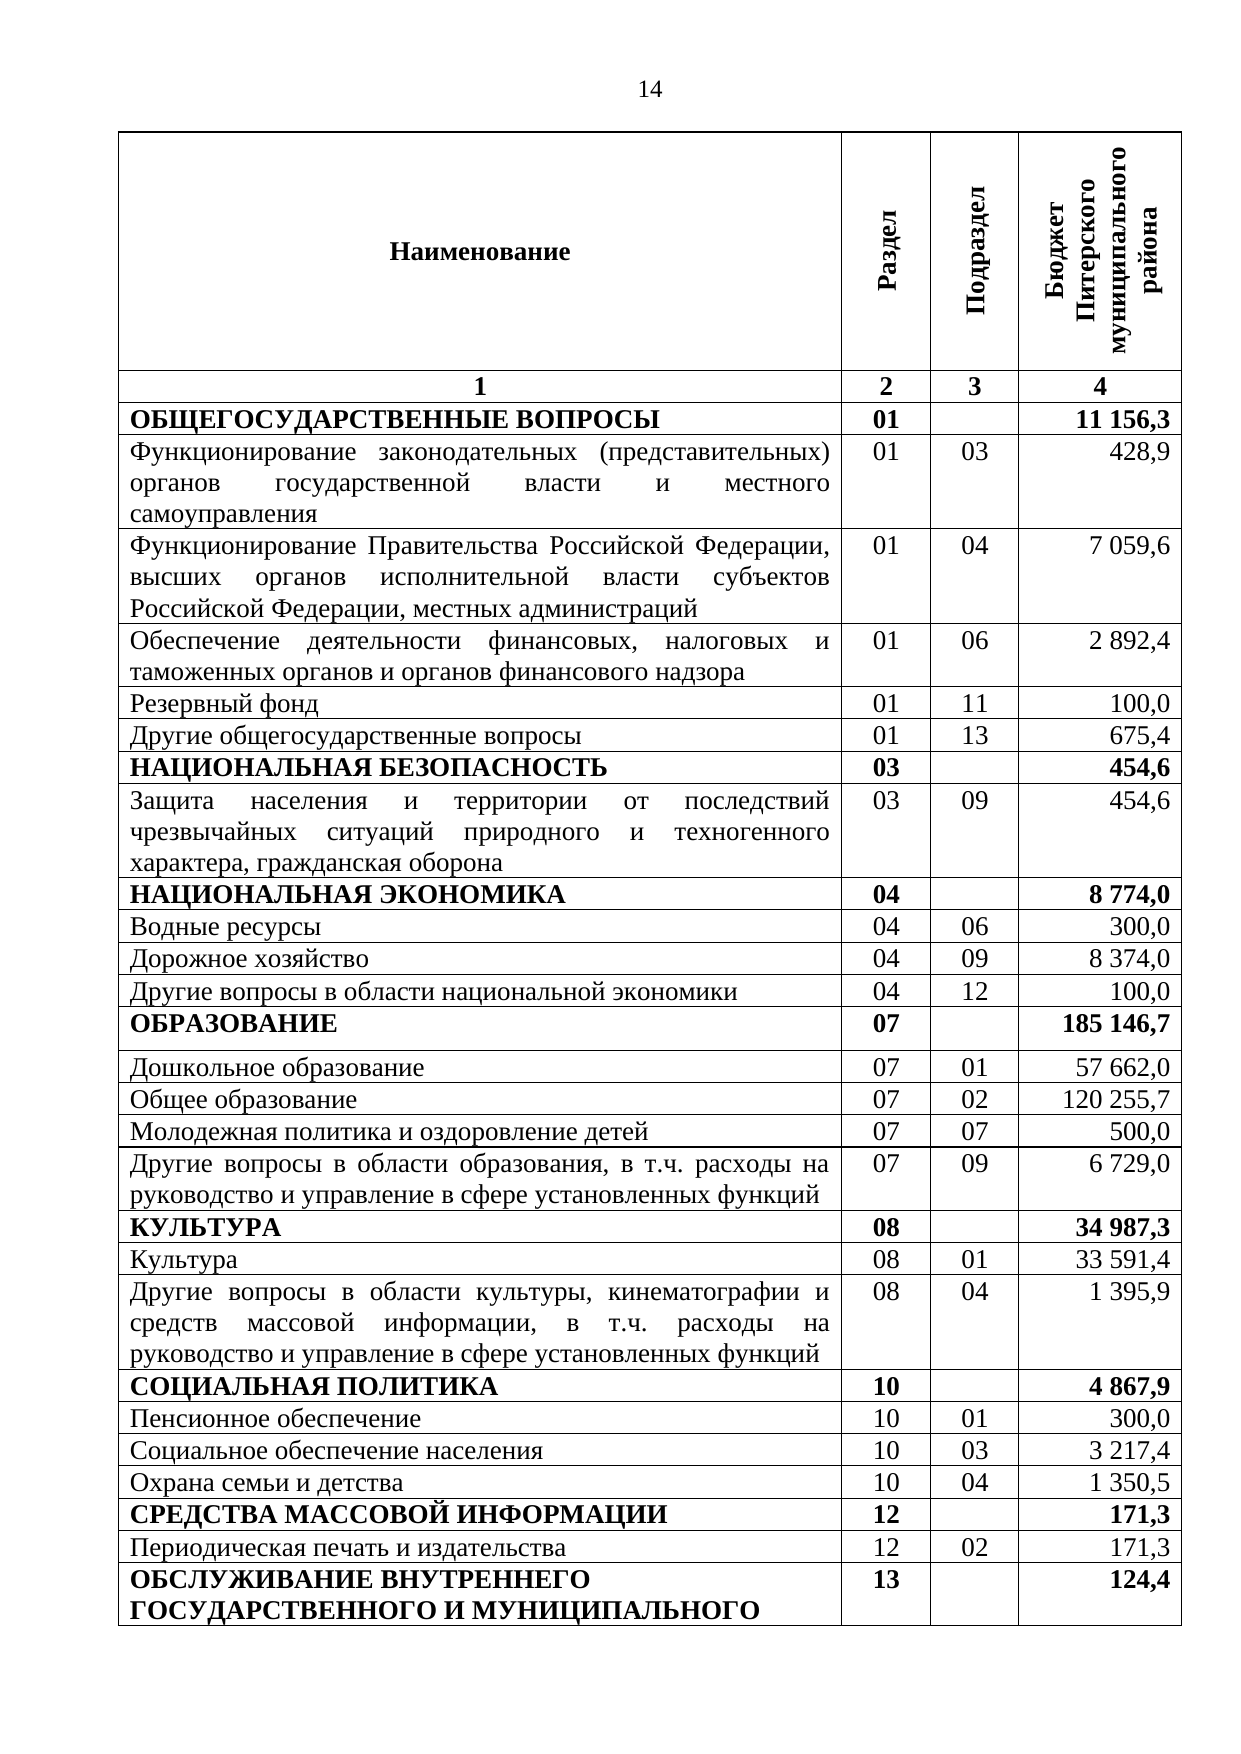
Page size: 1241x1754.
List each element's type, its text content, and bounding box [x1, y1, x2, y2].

table_cell 10 [842, 1434, 930, 1465]
table_cell 01 [842, 403, 930, 434]
table_cell 07 [842, 1115, 930, 1146]
table_cell 1 350,5 [1019, 1466, 1181, 1497]
table_cell 01 [842, 435, 930, 528]
table_cell Охрана семьи и детства [119, 1466, 841, 1497]
table_cell 3 217,4 [1019, 1434, 1181, 1465]
table_cell 171,3 [1019, 1499, 1181, 1529]
table_cell 03 [842, 784, 930, 877]
table_cell 01 [931, 1243, 1018, 1274]
table_cell 02 [931, 1531, 1018, 1562]
table_cell КУЛЬТУРА [119, 1211, 841, 1242]
table_cell 04 [931, 1275, 1018, 1369]
table_cell 04 [842, 910, 930, 942]
table_cell 1 395,9 [1019, 1275, 1181, 1369]
table_cell Дошкольное образование [119, 1051, 841, 1082]
table_cell 09 [931, 784, 1018, 877]
table_header Бюджет Питерского муниципального района [1019, 133, 1181, 369]
table_cell 07 [842, 1148, 930, 1210]
table_cell 01 [931, 1051, 1018, 1082]
table_cell ОБРАЗОВАНИЕ [119, 1007, 841, 1050]
table_cell 11 [931, 687, 1018, 718]
table_cell 4 867,9 [1019, 1370, 1181, 1401]
table_cell 10 [842, 1370, 930, 1401]
table_cell 3 [931, 371, 1018, 402]
table_cell 13 [842, 1563, 930, 1625]
table_cell 01 [842, 529, 930, 623]
table_cell 04 [931, 529, 1018, 623]
table_cell 171,3 [1019, 1531, 1181, 1562]
table_cell 8 774,0 [1019, 878, 1181, 909]
table_cell Дорожное хозяйство [119, 943, 841, 974]
table_cell 12 [842, 1531, 930, 1562]
table_cell Общее образование [119, 1083, 841, 1114]
table_cell [931, 878, 1018, 909]
table_cell 03 [842, 752, 930, 783]
table_cell 09 [931, 943, 1018, 974]
table_cell 6 729,0 [1019, 1148, 1181, 1210]
table_cell 01 [842, 687, 930, 718]
table_cell 120 255,7 [1019, 1083, 1181, 1114]
table_cell СРЕДСТВА МАССОВОЙ ИНФОРМАЦИИ [119, 1499, 841, 1529]
table_cell 2 892,4 [1019, 624, 1181, 686]
table_cell 8 374,0 [1019, 943, 1181, 974]
table_cell Функционирование Правительства Российской Федерации, высших органов исполнительной власти субъектов Российской Федерации, местных администраций [119, 529, 841, 623]
table_cell 300,0 [1019, 1402, 1181, 1433]
table_cell 2 [842, 371, 930, 402]
table_cell 12 [842, 1499, 930, 1529]
table_cell 34 987,3 [1019, 1211, 1181, 1242]
table_cell Обеспечение деятельности финансовых, налоговых и таможенных органов и органов финансового надзора [119, 624, 841, 686]
table_cell Другие вопросы в области культуры, кинематографии и средств массовой информации, в т.ч. расходы на руководство и управление в сфере установленных функций [119, 1275, 841, 1369]
table_cell 33 591,4 [1019, 1243, 1181, 1274]
table_cell [931, 752, 1018, 783]
table_cell 10 [842, 1466, 930, 1497]
table_cell Культура [119, 1243, 841, 1274]
table_cell [931, 1007, 1018, 1050]
table_cell 03 [931, 435, 1018, 528]
table_cell 08 [842, 1211, 930, 1242]
table_cell 02 [931, 1083, 1018, 1114]
table_cell 04 [931, 1466, 1018, 1497]
table_cell СОЦИАЛЬНАЯ ПОЛИТИКА [119, 1370, 841, 1401]
table_cell [931, 1370, 1018, 1401]
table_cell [119, 1563, 841, 1625]
table_cell 500,0 [1019, 1115, 1181, 1146]
table_cell Защита населения и территории от последствий чрезвычайных ситуаций природного и техногенного характера, гражданская оборона [119, 784, 841, 877]
table_cell 01 [842, 624, 930, 686]
table_cell 04 [842, 878, 930, 909]
table_cell 06 [931, 624, 1018, 686]
table_cell 07 [842, 1007, 930, 1050]
table_cell 08 [842, 1243, 930, 1274]
table_cell 100,0 [1019, 975, 1181, 1006]
table_cell 03 [931, 1434, 1018, 1465]
table_cell 06 [931, 910, 1018, 942]
table_cell Молодежная политика и оздоровление детей [119, 1115, 841, 1146]
table_cell 13 [931, 719, 1018, 751]
table_cell 454,6 [1019, 784, 1181, 877]
table_header Подраздел [931, 133, 1018, 369]
table_cell 300,0 [1019, 910, 1181, 942]
table_cell Пенсионное обеспечение [119, 1402, 841, 1433]
table_cell 7 059,6 [1019, 529, 1181, 623]
table_cell 01 [931, 1402, 1018, 1433]
table_cell 454,6 [1019, 752, 1181, 783]
table_cell 07 [842, 1051, 930, 1082]
table_header Раздел [842, 133, 930, 369]
table_cell 04 [842, 975, 930, 1006]
table_cell Водные ресурсы [119, 910, 841, 942]
table_cell НАЦИОНАЛЬНАЯ БЕЗОПАСНОСТЬ [119, 752, 841, 783]
table_cell [931, 1563, 1018, 1625]
table_cell 428,9 [1019, 435, 1181, 528]
table_cell [931, 403, 1018, 434]
table_cell 57 662,0 [1019, 1051, 1181, 1082]
table_cell 1 [119, 371, 841, 402]
table_cell 08 [842, 1275, 930, 1369]
table_cell Другие вопросы в области образования, в т.ч. расходы на руководство и управление в сфере установленных функций [119, 1148, 841, 1210]
table_cell 100,0 [1019, 687, 1181, 718]
table_cell 10 [842, 1402, 930, 1433]
table_cell Социальное обеспечение населения [119, 1434, 841, 1465]
table_cell 07 [842, 1083, 930, 1114]
table_cell 185 146,7 [1019, 1007, 1181, 1050]
table_cell Периодическая печать и издательства [119, 1531, 841, 1562]
table_cell 09 [931, 1148, 1018, 1210]
table_cell [931, 1211, 1018, 1242]
table_cell 04 [842, 943, 930, 974]
table_cell 01 [842, 719, 930, 751]
table_cell 12 [931, 975, 1018, 1006]
table_cell 124,4 [1019, 1563, 1181, 1625]
table_cell Функционирование законодательных (представительных) органов государственной власти и местного самоуправления [119, 435, 841, 528]
table_cell [931, 1499, 1018, 1529]
table_cell Другие вопросы в области национальной экономики [119, 975, 841, 1006]
table_cell ОБЩЕГОСУДАРСТВЕННЫЕ ВОПРОСЫ [119, 403, 841, 434]
table_header Наименование [119, 133, 841, 369]
table_cell Резервный фонд [119, 687, 841, 718]
table_cell 11 156,3 [1019, 403, 1181, 434]
table_cell НАЦИОНАЛЬНАЯ ЭКОНОМИКА [119, 878, 841, 909]
table_cell 07 [931, 1115, 1018, 1146]
table_cell Другие общегосударственные вопросы [119, 719, 841, 751]
table_cell 675,4 [1019, 719, 1181, 751]
table_cell 4 [1019, 371, 1181, 402]
